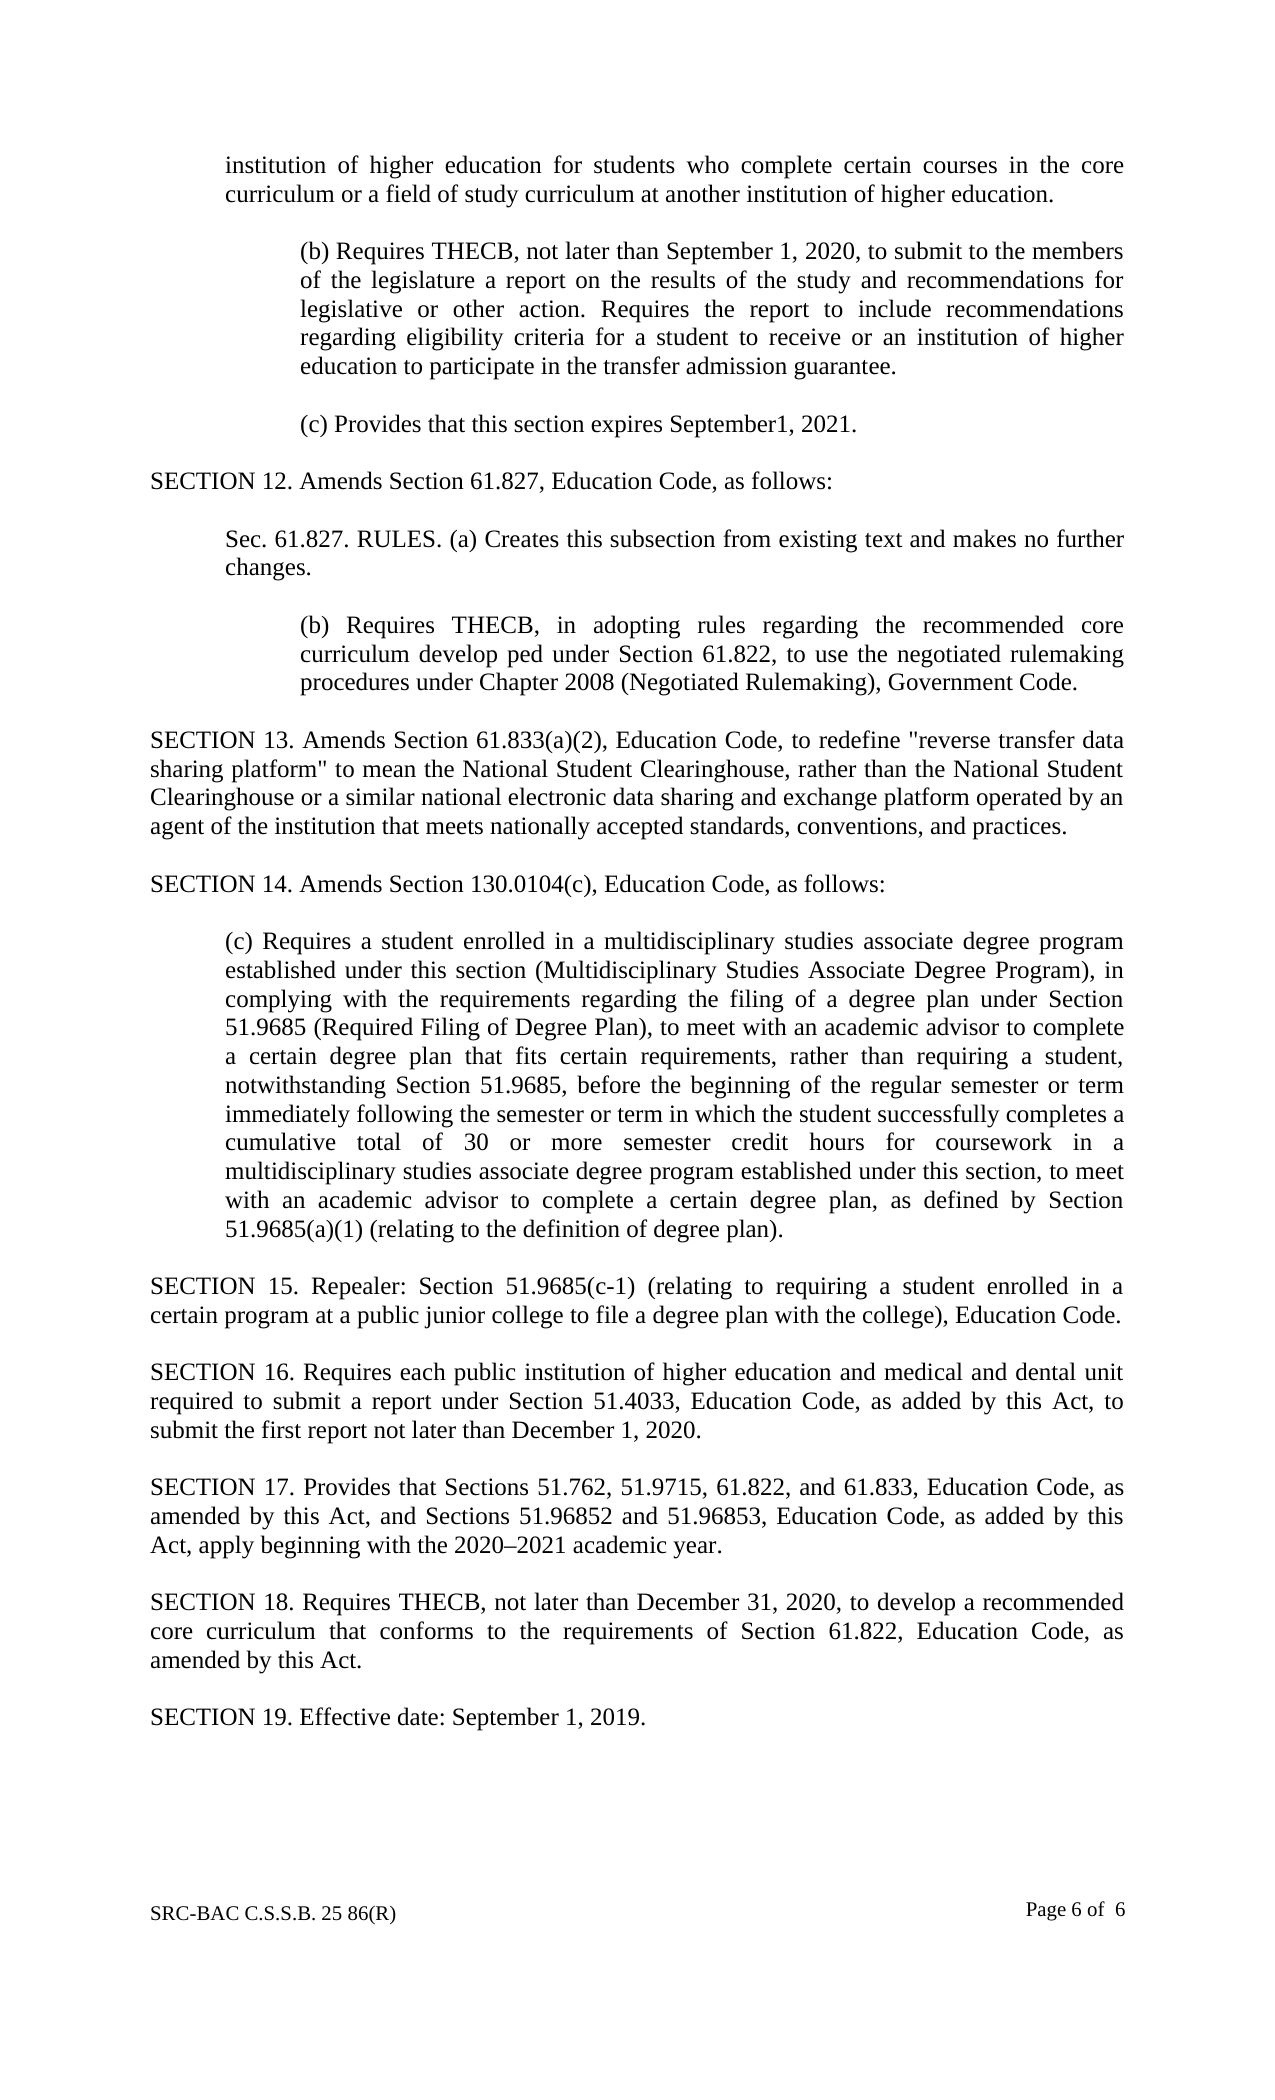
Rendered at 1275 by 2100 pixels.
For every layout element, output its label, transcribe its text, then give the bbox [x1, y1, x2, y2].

text SECTION 19. Effective date: September 1, 2019. [150, 1702, 1125, 1731]
text SECTION 16. Requires each public institution of higher education and medical and dental unit required to submit a report under Section 51.4033, Education Code, as added by this Act, to submit the first report not later than December 1, 2020. [150, 1357, 1125, 1444]
text SECTION 15. Repealer: Section 51.9685(c-1) (relating to requiring a student enrolled in a certain program at a public junior college to file a degree plan with the college), Education Code. [150, 1271, 1125, 1329]
text SECTION 13. Amends Section 61.833(a)(2), Education Code, to redefine "reverse transfer data sharing platform" to mean the National Student Clearinghouse, rather than the National Student Clearinghouse or a similar national electronic data sharing and exchange platform operated by an agent of the institution that meets nationally accepted standards, conventions, and practices. [150, 725, 1125, 840]
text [225, 150, 1125, 207]
text SECTION 18. Requires THECB, not later than December 31, 2020, to develop a recommended core curriculum that conforms to the requirements of Section 61.822, Education Code, as amended by this Act. [150, 1587, 1125, 1674]
text (b) Requires THECB, not later than September 1, 2020, to submit to the members of the legislature a report on the results of the study and recommendations for legislative or other action. Requires the report to include recommendations regarding eligibility criteria for a student to receive or an institution of higher education to participate in the transfer admission guarantee. [300, 236, 1125, 380]
text (b) Requires THECB, in adopting rules regarding the recommended core curriculum develop ped under Section 61.822, to use the negotiated rulemaking procedures under Chapter 2008 (Negotiated Rulemaking), Government Code. [300, 610, 1125, 696]
text SECTION 14. Amends Section 130.0104(c), Education Code, as follows: [150, 869, 1125, 897]
text SECTION 12. Amends Section 61.827, Education Code, as follows: [150, 466, 1125, 495]
text (c) Provides that this section expires September1, 2021. [300, 409, 1125, 437]
text (c) Requires a student enrolled in a multidisciplinary studies associate degree program established under this section (Multidisciplinary Studies Associate Degree Program), in complying with the requirements regarding the filing of a degree plan under Section 51.9685 (Required Filing of Degree Plan), to meet with an academic advisor to complete a certain degree plan that fits certain requirements, rather than requiring a student, notwithstanding Section 51.9685, before the beginning of the regular semester or term immediately following the semester or term in which the student successfully completes a cumulative total of 30 or more semester credit hours for coursework in a multidisciplinary studies associate degree program established under this section, to meet with an academic advisor to complete a certain degree plan, as defined by Section 51.9685(a)(1) (relating to the definition of degree plan). [225, 926, 1125, 1242]
text Sec. 61.827. RULES. (a) Creates this subsection from existing text and makes no further changes. [225, 524, 1125, 581]
text SECTION 17. Provides that Sections 51.762, 51.9715, 61.822, and 61.833, Education Code, as amended by this Act, and Sections 51.96852 and 51.96853, Education Code, as added by this Act, apply beginning with the 2020–2021 academic year. [150, 1472, 1125, 1559]
